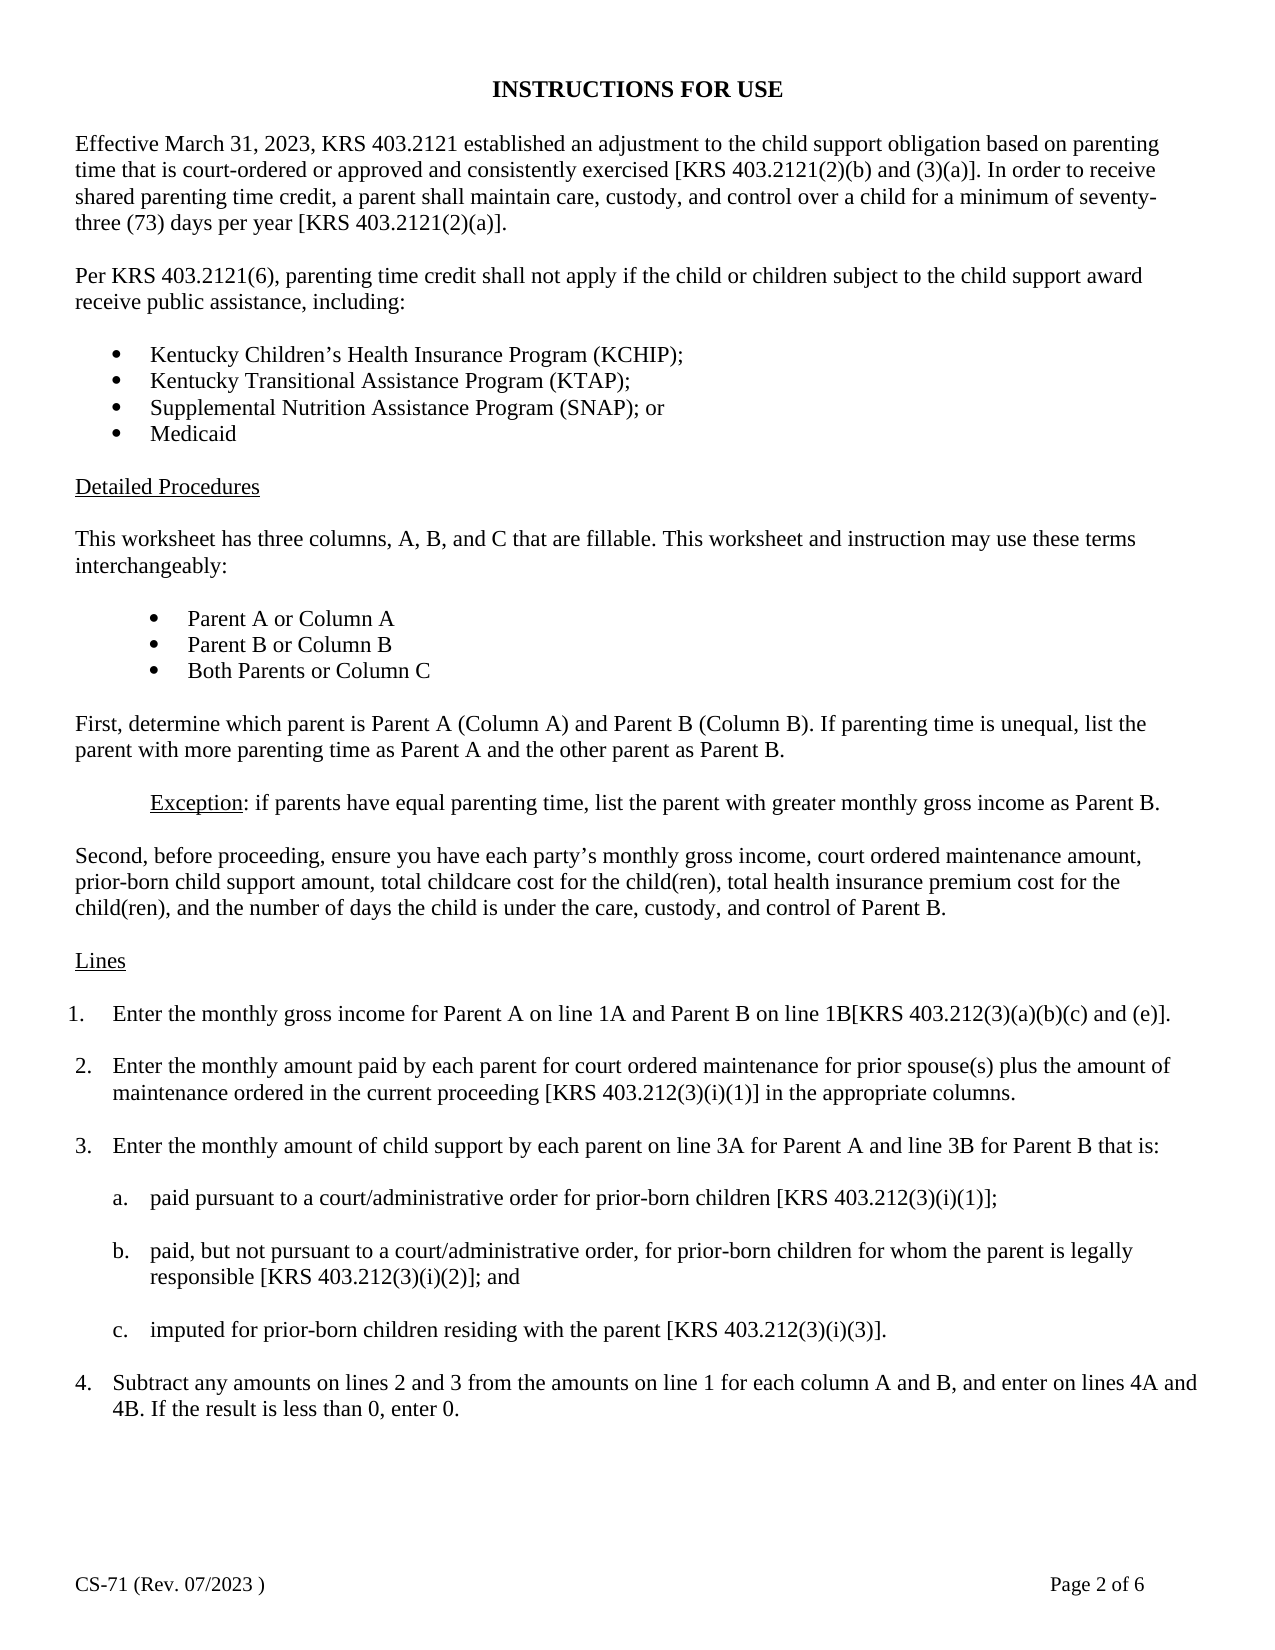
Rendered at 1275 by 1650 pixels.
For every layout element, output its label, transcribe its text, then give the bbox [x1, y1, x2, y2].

text Exception: if parents have equal parenting time, list the parent with greater monthly gross income as Parent B. [75, 789, 1200, 815]
text This worksheet has three columns, A, B, and C that are fillable. This worksheet and instruction may use these terms interchangeably: [75, 526, 1200, 578]
text Detailed Procedures [75, 473, 1200, 499]
list Enter the monthly amount paid by each parent for court ordered maintenance for prior spouse(s) plus the amount of maintenance ordered in the current proceeding [KRS 403.212(3)(i)(1)] in the appropriate columns. [75, 1053, 1200, 1105]
text Effective March 31, 2023, KRS 403.2121 established an adjustment to the child support obligation based on parenting time that is court-ordered or approved and consistently exercised [KRS 403.2121(2)(b) and (3)(a)]. In order to receive shared parenting time credit, a parent shall maintain care, custody, and control over a child for a minimum of seventy-three (73) days per year [KRS 403.2121(2)(a)]. [30, 130, 1200, 236]
list paid pursuant to a court/administrative order for prior-born children [KRS 403.212(3)(i)(1)]; [112, 1184, 1200, 1211]
list Kentucky Children’s Health Insurance Program (KCHIP); [112, 341, 1200, 367]
list Enter the monthly gross income for Parent A on line 1A and Parent B on line 1B[KRS 403.212(3)(a)(b)(c) and (e)]. [67, 1000, 1200, 1026]
list paid, but not pursuant to a court/administrative order, for prior-born children for whom the parent is legally responsible [KRS 403.212(3)(i)(2)]; and [112, 1237, 1200, 1290]
text Lines [75, 947, 1200, 973]
text First, determine which parent is Parent A (Column A) and Parent B (Column B). If parenting time is unequal, list the parent with more parenting time as Parent A and the other parent as Parent B. [75, 710, 1200, 763]
text INSTRUCTIONS FOR USE [75, 75, 1200, 103]
list Parent A or Column A [150, 604, 1200, 631]
list Subtract any amounts on lines 2 and 3 from the amounts on line 1 for each column A and B, and enter on lines 4A and 4B. If the result is less than 0, enter 0. [75, 1369, 1200, 1422]
list Supplemental Nutrition Assistance Program (SNAP); or [112, 394, 1200, 420]
list imputed for prior-born children residing with the parent [KRS 403.212(3)(i)(3)]. [112, 1316, 1200, 1342]
text Per KRS 403.2121(6), parenting time credit shall not apply if the child or children subject to the child support award receive public assistance, including: [75, 262, 1200, 315]
list Parent B or Column B [150, 631, 1200, 657]
list Both Parents or Column C [150, 657, 1200, 684]
text Second, before proceeding, ensure you have each party’s monthly gross income, court ordered maintenance amount, prior-born child support amount, total childcare cost for the child(ren), total health insurance premium cost for the child(ren), and the number of days the child is under the care, custody, and control of Parent B. [75, 842, 1200, 921]
list Kentucky Transitional Assistance Program (KTAP); [112, 367, 1200, 394]
list Medicaid [112, 420, 1200, 446]
list Enter the monthly amount of child support by each parent on line 3A for Parent A and line 3B for Parent B that is: [75, 1132, 1200, 1158]
